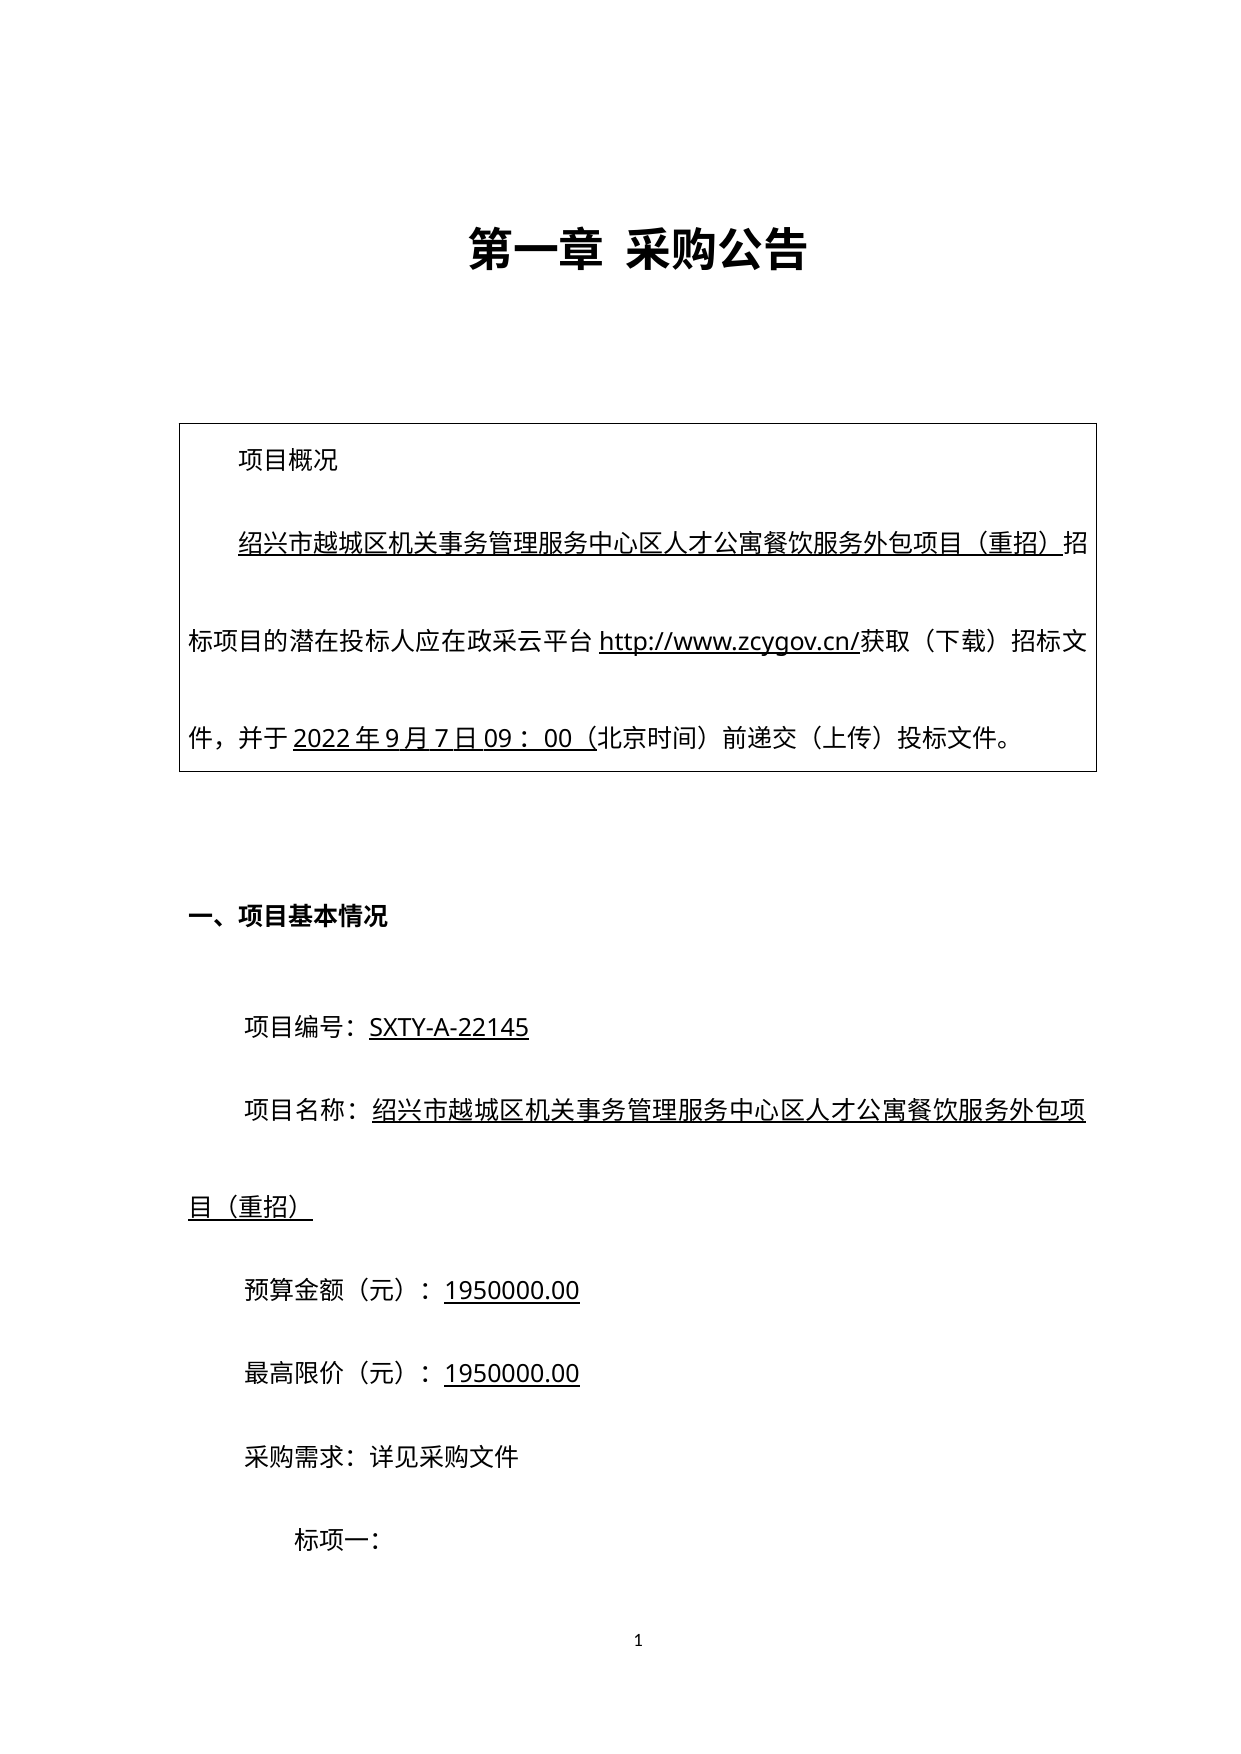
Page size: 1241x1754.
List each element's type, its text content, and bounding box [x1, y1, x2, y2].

subtitle 一、项目基本情况 [188, 882, 1088, 947]
text 项目名称：绍兴市越城区机关事务管理服务中心区人才公寓餐饮服务外包项目（重招） [188, 1076, 1088, 1238]
text 绍兴市越城区机关事务管理服务中心区人才公寓餐饮服务外包项目（重招）招标项目的潜在投标人应在政采云平台http://www.zcygov.cn/获取（下载）招标文件，并于2022年9月7日09 ：00（北京时间）前递交（上传）投标文件。 [180, 506, 1096, 771]
text 预算金额（元）：1950000.00 [188, 1256, 1088, 1321]
text 项目概况 [180, 424, 1096, 491]
text 项目编号：SXTY-A-22145 [188, 993, 1088, 1058]
text 采购需求：详见采购文件 [188, 1423, 1088, 1488]
text 标项一： [188, 1506, 1088, 1571]
text 最高限价（元）：1950000.00 [188, 1339, 1088, 1404]
subtitle 第一章 采购公告 [188, 197, 1088, 295]
